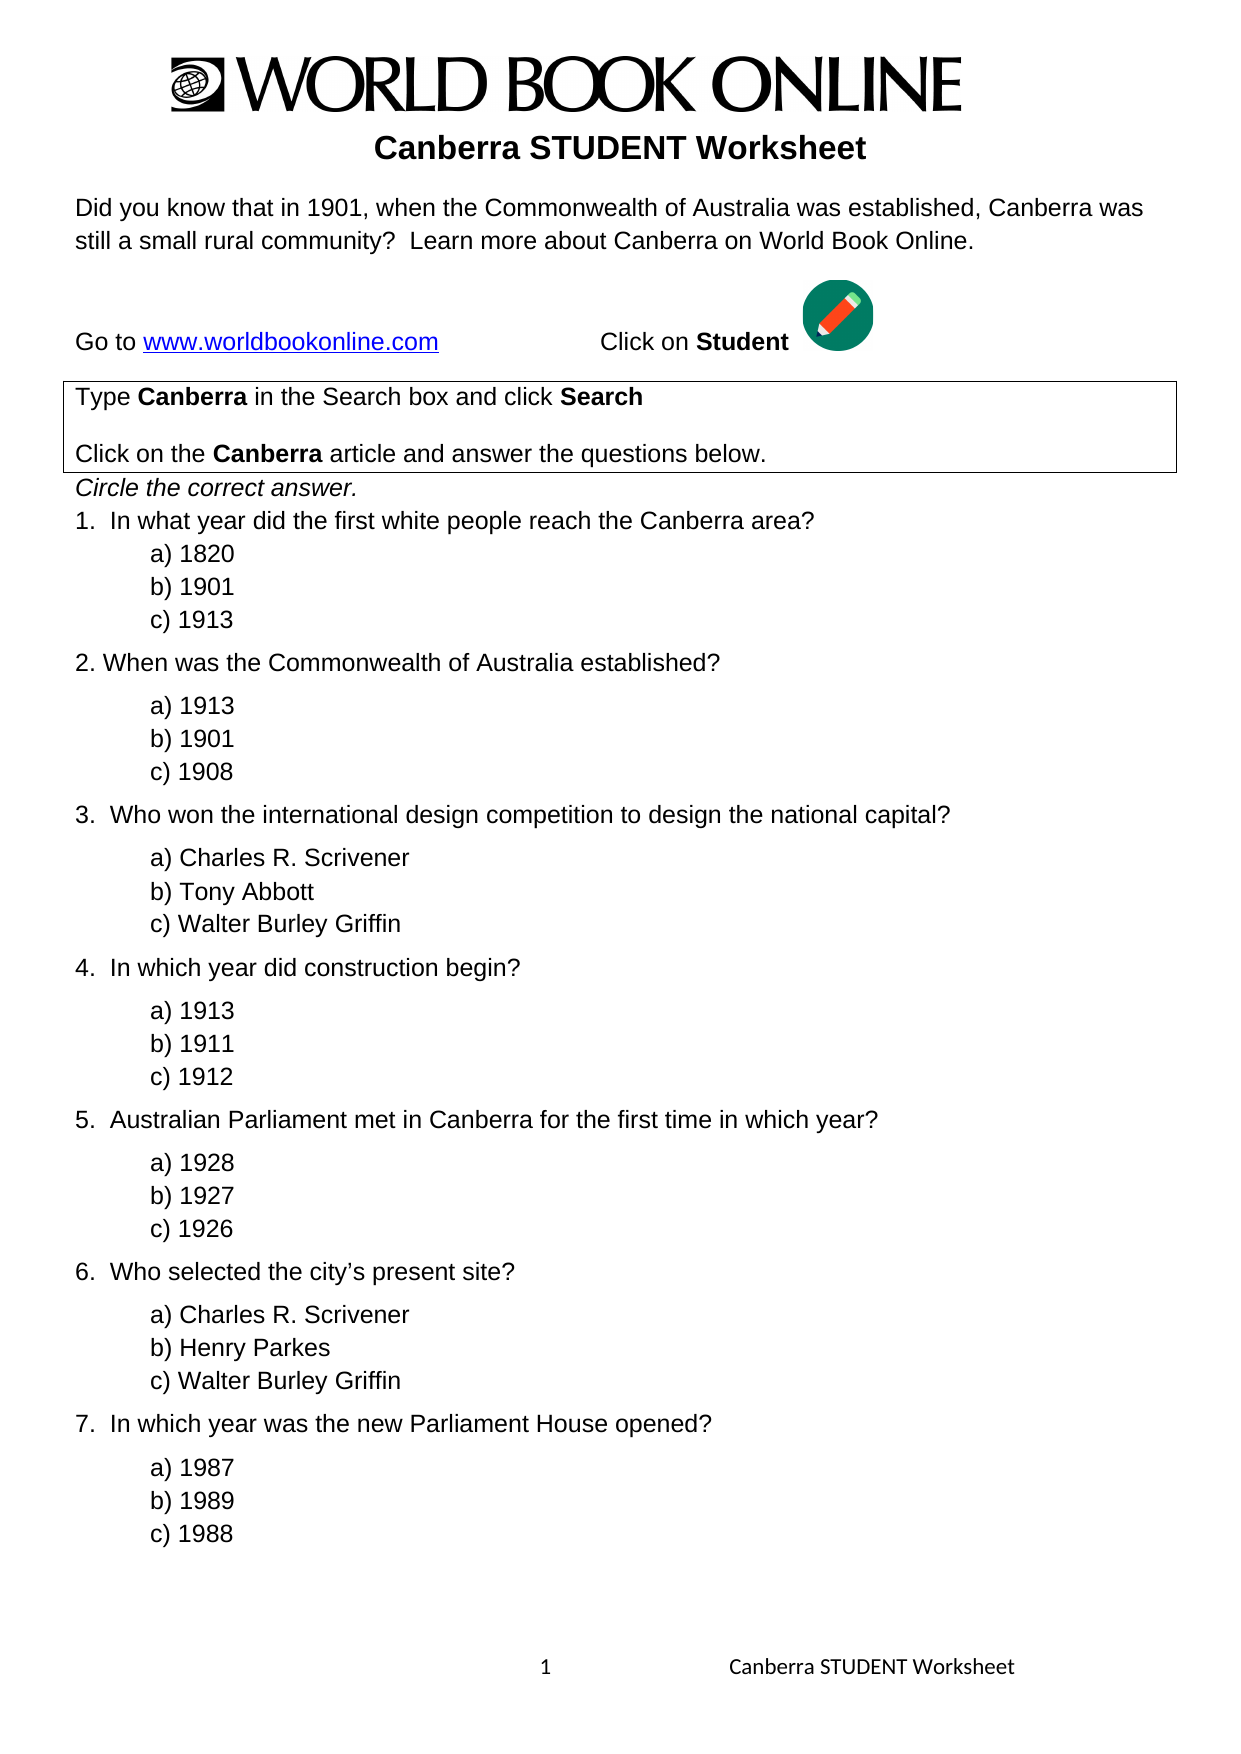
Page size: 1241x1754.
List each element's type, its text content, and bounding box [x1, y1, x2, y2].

text Canberra STUDENT Worksheet [75, 128, 1165, 166]
text a) Charles R. Scrivener [150, 843, 1165, 872]
text a) 1913 [150, 996, 1165, 1024]
text c) 1912 [150, 1062, 1165, 1091]
text Circle the correct answer. [75, 473, 1165, 502]
text 6. Who selected the city’s present site? [75, 1257, 1165, 1286]
text 4. In which year did construction begin? [75, 953, 1165, 981]
text c) 1913 [150, 605, 1165, 634]
text a) Charles R. Scrivener [150, 1300, 1165, 1329]
text b) 1901 [150, 724, 1165, 753]
text b) Tony Abbott [150, 876, 1165, 905]
text c) 1926 [150, 1214, 1165, 1243]
text c) 1988 [150, 1519, 1165, 1547]
text 1. In what year did the first white people reach the Canberra area? [75, 506, 1165, 534]
text a) 1987 [150, 1453, 1165, 1481]
text b) 1911 [150, 1029, 1165, 1057]
text b) Henry Parkes [150, 1333, 1165, 1362]
text a) 1928 [150, 1148, 1165, 1177]
text a) 1820 [150, 539, 1165, 568]
text c) Walter Burley Griffin [150, 1366, 1165, 1395]
text b) 1927 [150, 1181, 1165, 1210]
text b) 1901 [150, 572, 1165, 601]
text a) 1913 [150, 691, 1165, 720]
text 5. Australian Parliament met in Canberra for the first time in which year? [75, 1105, 1165, 1134]
text Did you know that in 1901, when the Commonwealth of Australia was established, Canberra was still a small rural community? Learn more about Canberra on World Book Online. [75, 193, 1165, 255]
text Go to www.worldbookonline.com Click on Student [75, 280, 1165, 356]
picture [171, 56, 962, 112]
text 2. When was the Commonwealth of Australia established? [75, 648, 1165, 677]
picture [802, 280, 874, 351]
text c) Walter Burley Griffin [150, 909, 1165, 938]
text c) 1908 [150, 757, 1165, 786]
text 7. In which year was the new Parliament House opened? [75, 1409, 1165, 1438]
text 3. Who won the international design competition to design the national capital? [75, 800, 1165, 829]
table_header Type Canberra in the Search box and click Search Click on the Canberra article and answer the questions below. [64, 382, 1176, 472]
text b) 1989 [150, 1486, 1165, 1514]
